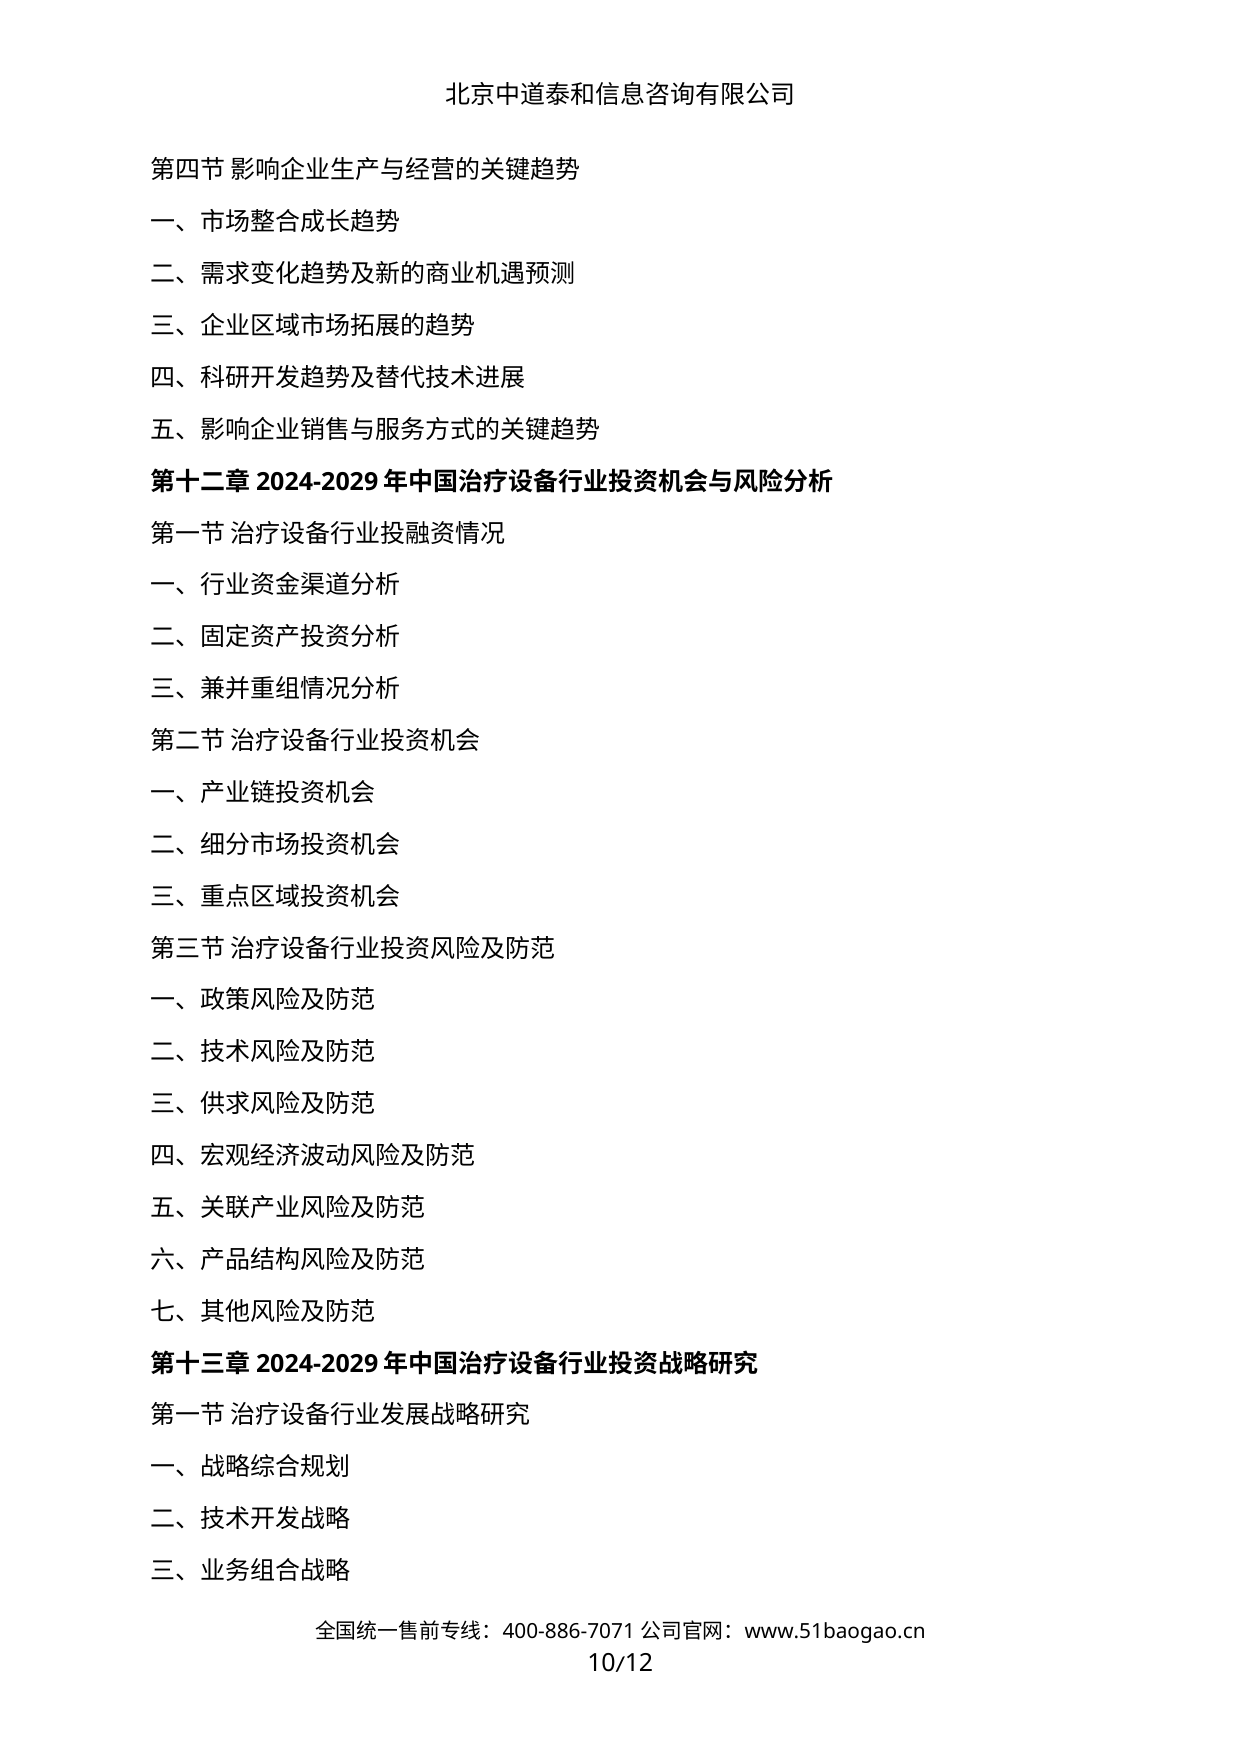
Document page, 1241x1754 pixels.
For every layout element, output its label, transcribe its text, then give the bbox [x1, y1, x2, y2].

text 第四节 影响企业生产与经营的关键趋势 [150, 150, 1090, 186]
text 三、兼并重组情况分析 [150, 669, 1090, 705]
text 三、重点区域投资机会 [150, 876, 1090, 912]
text 第十三章 2024-2029年中国治疗设备行业投资战略研究 [150, 1343, 1090, 1379]
text 四、科研开发趋势及替代技术进展 [150, 357, 1090, 394]
text 一、政策风险及防范 [150, 980, 1090, 1016]
text 第三节 治疗设备行业投资风险及防范 [150, 928, 1090, 964]
text 二、细分市场投资机会 [150, 824, 1090, 861]
text 第十二章 2024-2029年中国治疗设备行业投资机会与风险分析 [150, 461, 1090, 497]
text 一、战略综合规划 [150, 1447, 1090, 1483]
text 七、其他风险及防范 [150, 1291, 1090, 1327]
text 一、市场整合成长趋势 [150, 202, 1090, 238]
text 四、宏观经济波动风险及防范 [150, 1136, 1090, 1172]
text 二、需求变化趋势及新的商业机遇预测 [150, 254, 1090, 290]
text 五、影响企业销售与服务方式的关键趋势 [150, 409, 1090, 446]
text 第一节 治疗设备行业投融资情况 [150, 513, 1090, 549]
text 第二节 治疗设备行业投资机会 [150, 721, 1090, 757]
text 三、企业区域市场拓展的趋势 [150, 306, 1090, 342]
text 三、供求风险及防范 [150, 1084, 1090, 1120]
text 一、行业资金渠道分析 [150, 565, 1090, 601]
text 一、产业链投资机会 [150, 772, 1090, 809]
text 五、关联产业风险及防范 [150, 1187, 1090, 1224]
text 二、技术开发战略 [150, 1499, 1090, 1535]
text 二、固定资产投资分析 [150, 617, 1090, 653]
text 六、产品结构风险及防范 [150, 1239, 1090, 1276]
text 第一节 治疗设备行业发展战略研究 [150, 1395, 1090, 1431]
text 二、技术风险及防范 [150, 1032, 1090, 1068]
text 三、业务组合战略 [150, 1551, 1090, 1587]
